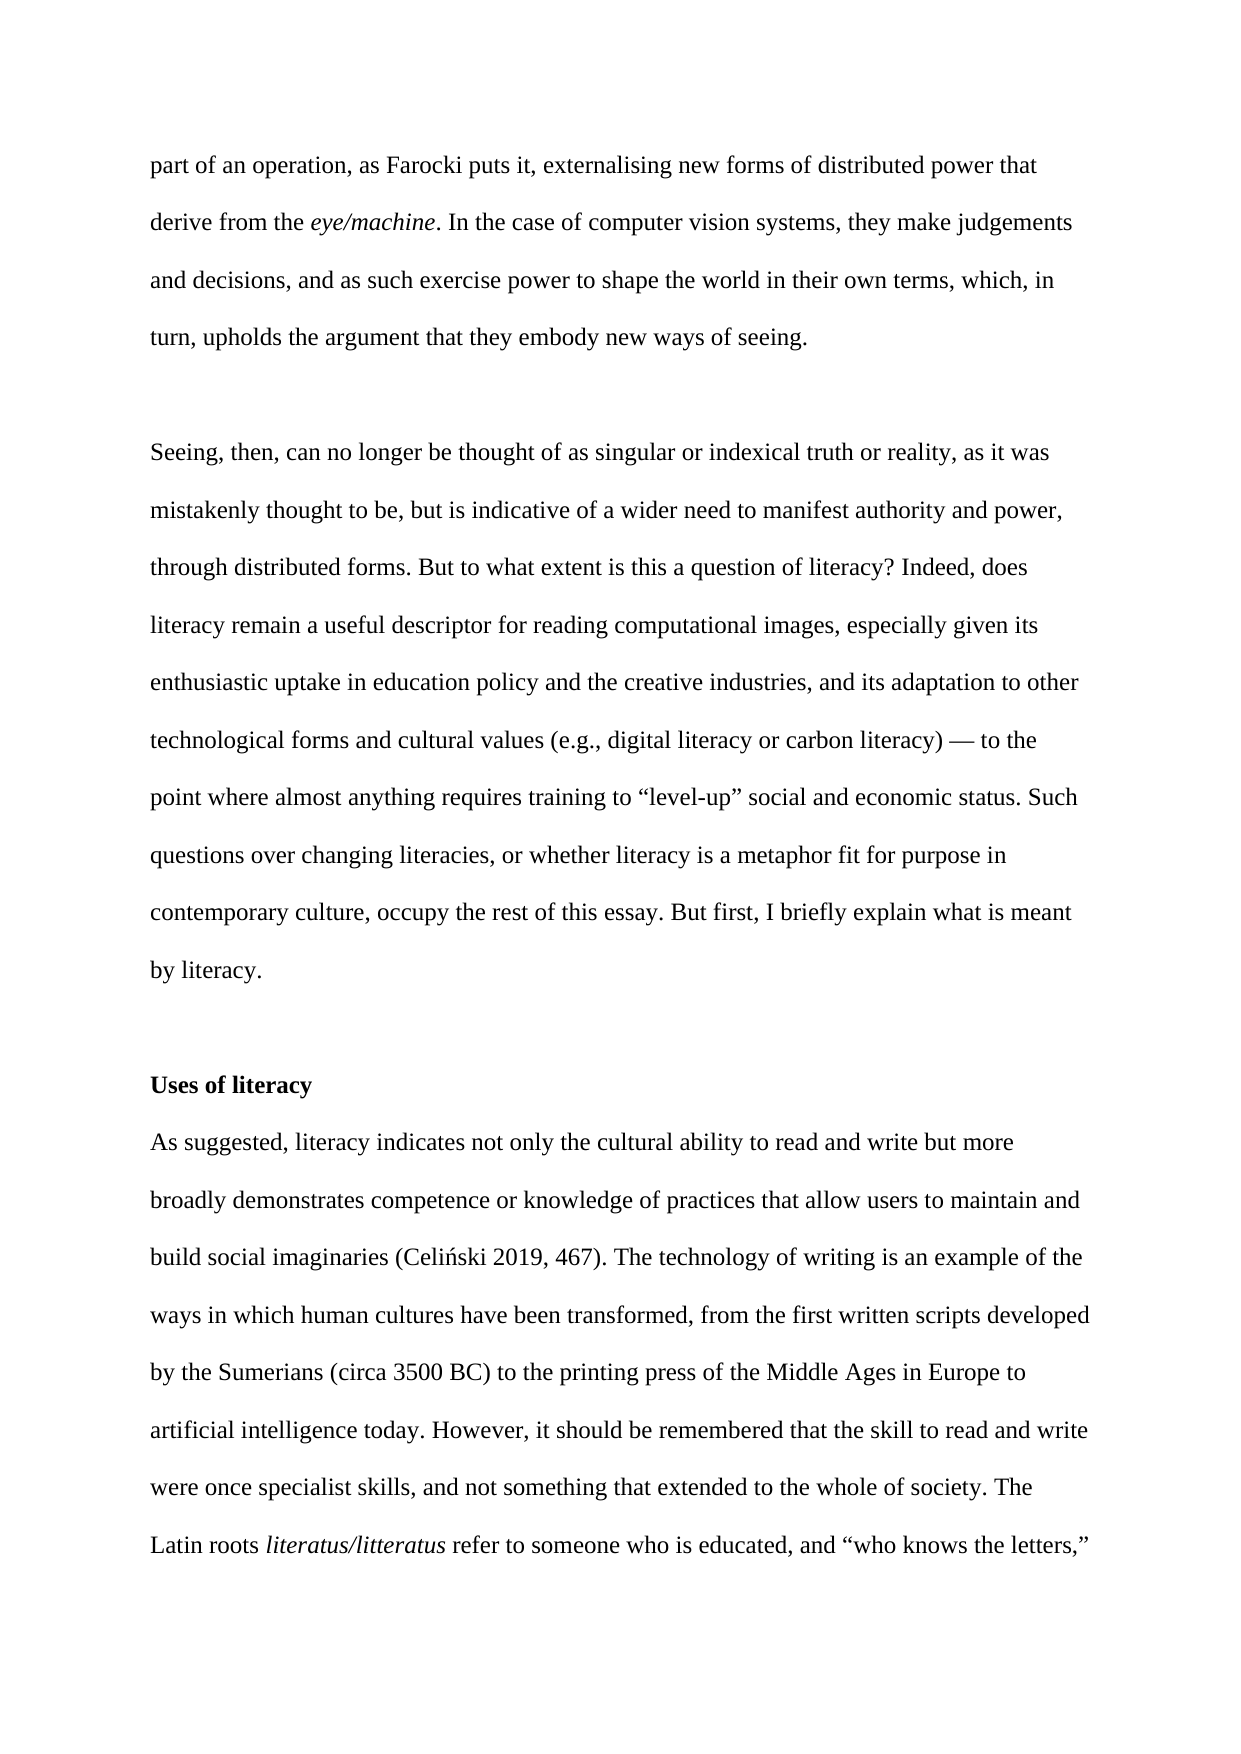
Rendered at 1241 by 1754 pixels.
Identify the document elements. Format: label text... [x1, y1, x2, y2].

text Uses of literacy [150, 1070, 1090, 1099]
text Seeing, then, can no longer be thought of as singular or indexical truth or reality, as it was mistakenly thought to be, but is indicative of a wider need to manifest authority and power, through distributed forms. But to what extent is this a question of literacy? Indeed, does literacy remain a useful descriptor for reading computational images, especially given its enthusiastic uptake in education policy and the creative industries, and its adaptation to other technological forms and cultural values (e.g., digital literacy or carbon literacy) — to the point where almost anything requires training to “level-up” social and economic status. Such questions over changing literacies, or whether literacy is a metaphor fit for purpose in contemporary culture, occupy the rest of this essay. But first, I briefly explain what is meant by literacy. [150, 437, 1090, 984]
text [150, 150, 1090, 351]
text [150, 1127, 1090, 1559]
